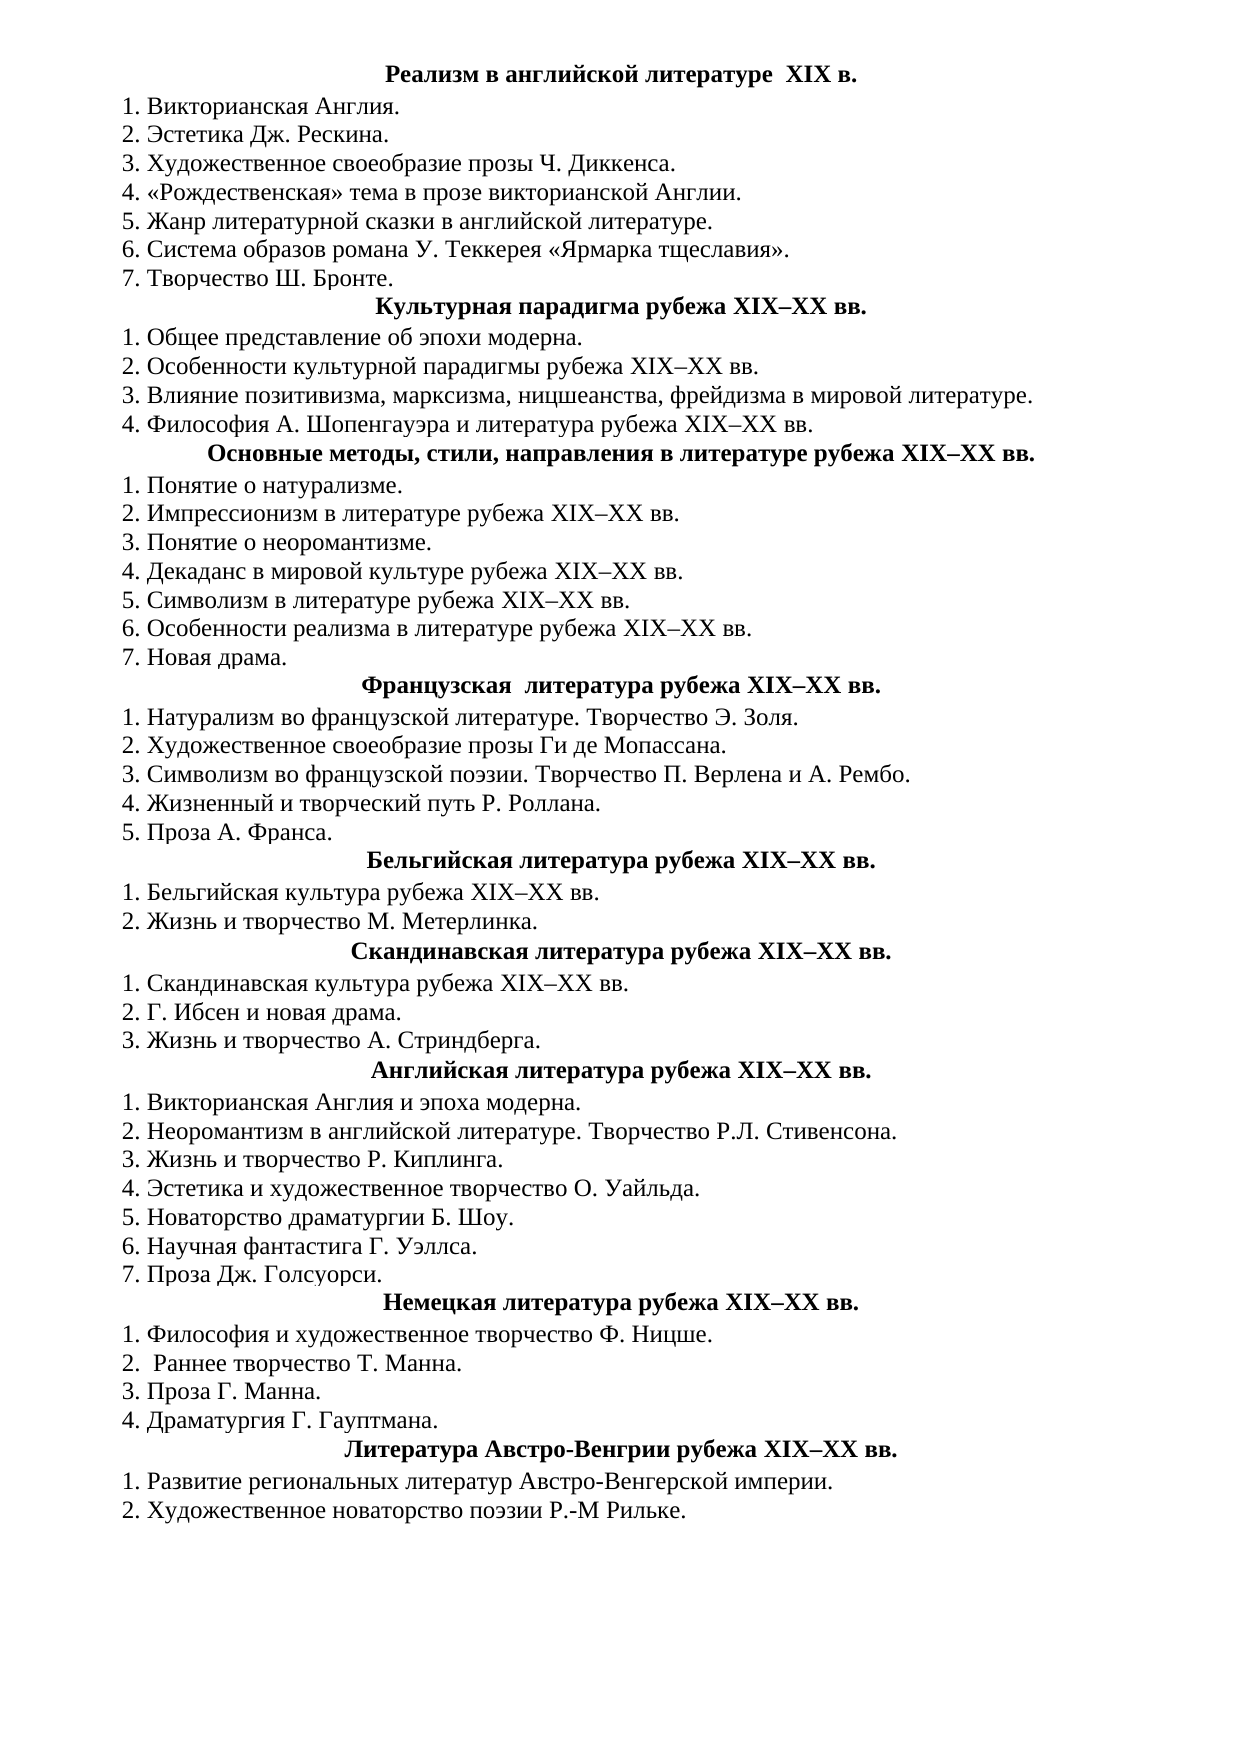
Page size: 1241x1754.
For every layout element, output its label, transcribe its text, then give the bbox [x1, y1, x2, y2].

table_cell 1. Бельгийская культура рубежа XIX–XX вв. 2. Жизнь и творчество М. Метерлинка. [118, 877, 1124, 935]
table_cell 1. Викторианская Англия. 2. Эстетика Дж. Рескина. 3. Художественное своеобразие прозы Ч. Диккенса. 4. «Рождественская» тема в прозе викторианской Англии. 5. Жанр литературной сказки в английской литературе. 6. Система образов романа У. Теккерея «Ярмарка тщеславия». 7. Творчество Ш. Бронте. [118, 91, 1124, 289]
table_cell Основные методы, стили, направления в литературе рубежа XIX–XX вв. [118, 438, 1124, 470]
table_cell Французская литература рубежа XIX–XX вв. [118, 670, 1124, 702]
table_cell Литература Австро-Венгрии рубежа XIX–XX вв. [118, 1435, 1124, 1466]
table_cell Культурная парадигма рубежа XIX–XX вв. [118, 291, 1124, 322]
table_cell 1. Скандинавская культура рубежа XIX–XX вв. 2. Г. Ибсен и новая драма. 3. Жизнь и творчество А. Стриндберга. [118, 968, 1124, 1054]
table_cell 1. Викторианская Англия и эпоха модерна. 2. Неоромантизм в английской литературе. Творчество Р.Л. Стивенсона. 3. Жизнь и творчество Р. Киплинга. 4. Эстетика и художественное творчество О. Уайльда. 5. Новаторство драматургии Б. Шоу. 6. Научная фантастига Г. Уэллса. 7. Проза Дж. Голсуорси. [118, 1087, 1124, 1286]
table_cell 1. Философия и художественное творчество Ф. Ницше. 2. Раннее творчество Т. Манна. 3. Проза Г. Манна. 4. Драматургия Г. Гауптмана. [118, 1319, 1124, 1433]
table_cell Английская литература рубежа XIX–XX вв. [118, 1055, 1124, 1087]
table_cell 1. Натурализм во французской литературе. Творчество Э. Золя. 2. Художественное своеобразие прозы Ги де Мопассана. 3. Символизм во французской поэзии. Творчество П. Верлена и А. Рембо. 4. Жизненный и творческий путь Р. Роллана. 5. Проза А. Франса. [118, 702, 1124, 844]
table_cell 1. Общее представление об эпохи модерна. 2. Особенности культурной парадигмы рубежа XIX–XX вв. 3. Влияние позитивизма, марксизма, ницшеанства, фрейдизма в мировой литературе. 4. Философия А. Шопенгауэра и литература рубежа XIX–XX вв. [118, 323, 1124, 437]
table_cell Бельгийская литература рубежа XIX–XX вв. [118, 845, 1124, 877]
table_cell 1. Понятие о натурализме. 2. Импрессионизм в литературе рубежа XIX–XX вв. 3. Понятие о неоромантизме. 4. Декаданс в мировой культуре рубежа XIX–XX вв. 5. Символизм в литературе рубежа XIX–XX вв. 6. Особенности реализма в литературе рубежа XIX–XX вв. 7. Новая драма. [118, 470, 1124, 668]
table_cell Скандинавская литература рубежа XIX–XX вв. [118, 936, 1124, 968]
table_cell 1. Развитие региональных литератур Австро-Венгерской империи. 2. Художественное новаторство поэзии Р.-М Рильке. [118, 1466, 1124, 1524]
table_header Реализм в английской литературе XIX в. [118, 59, 1124, 91]
table_cell Немецкая литература рубежа XIX–XX вв. [118, 1287, 1124, 1319]
